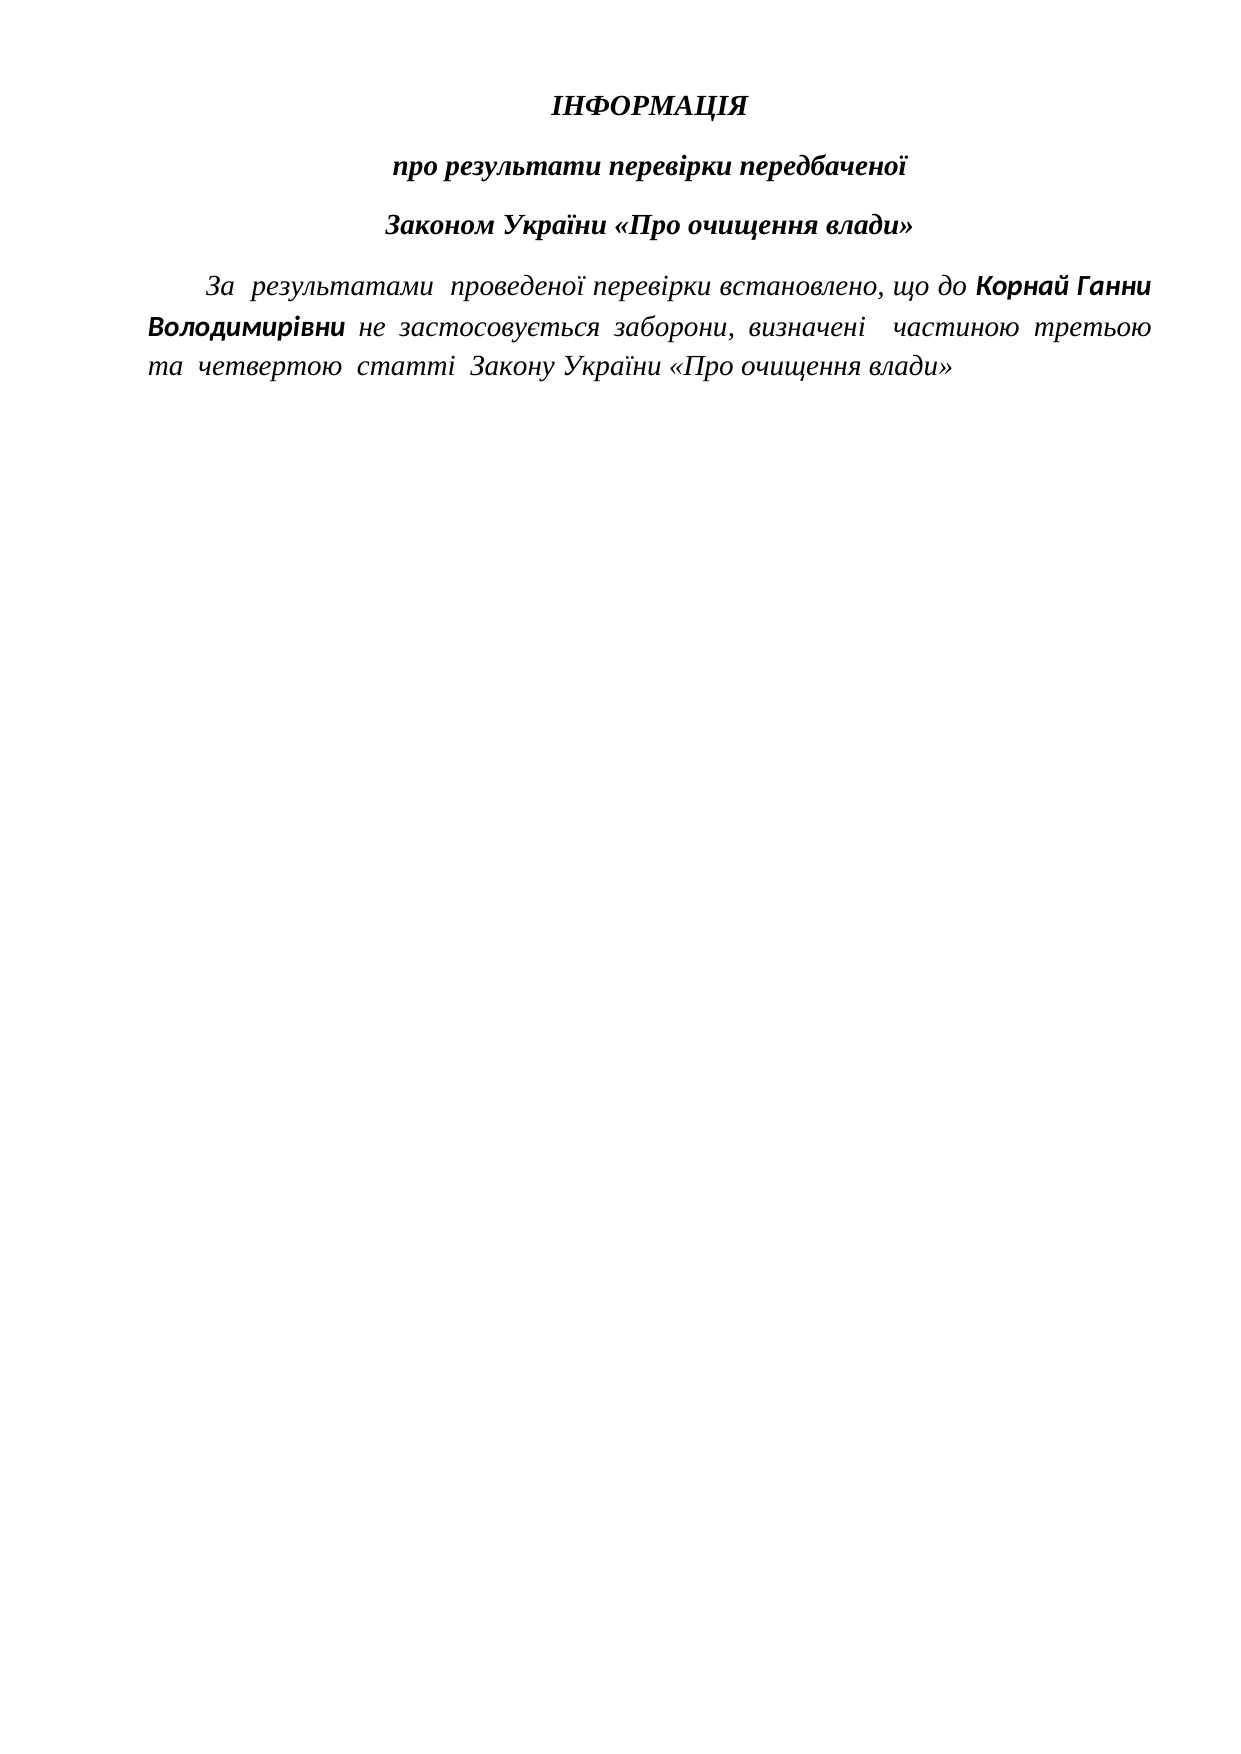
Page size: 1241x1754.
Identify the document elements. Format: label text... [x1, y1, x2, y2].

text За результатами проведеної перевірки встановлено, що до Корнай Ганни Володимирівни не застосовується заборони, визначені частиною третьою та четвертою статті Закону України «Про очищення влади» [148, 267, 1152, 382]
text ІНФОРМАЦІЯ [148, 88, 1152, 122]
text Законом України «Про очищення влади» [148, 207, 1152, 241]
text про результати перевірки передбаченої [148, 148, 1152, 181]
